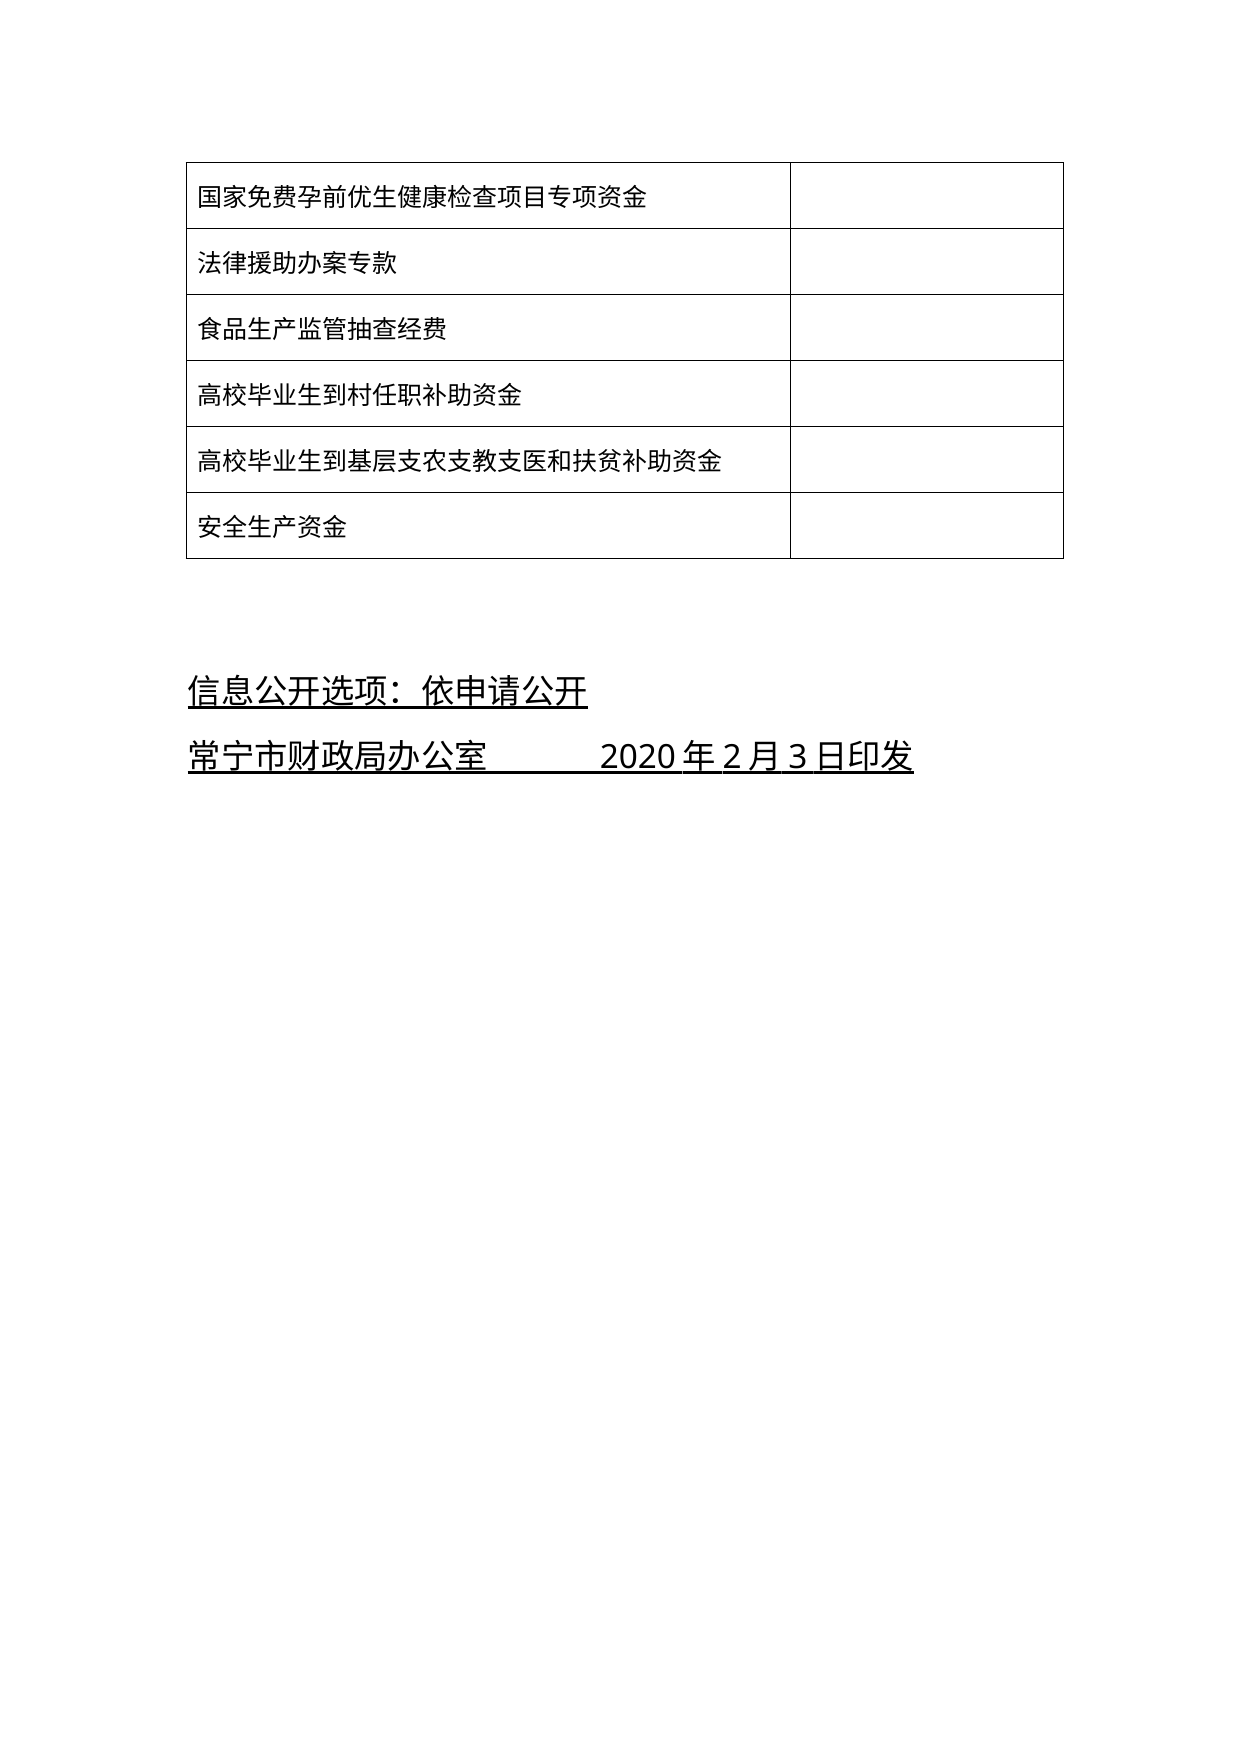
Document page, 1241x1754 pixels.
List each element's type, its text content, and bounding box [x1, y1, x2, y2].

table_cell 食品生产监管抽查经费 [187, 295, 790, 360]
table_cell 法律援助办案专款 [187, 229, 790, 294]
table_cell [791, 493, 1063, 558]
table_cell [791, 361, 1063, 426]
table_cell 国家免费孕前优生健康检查项目专项资金 [187, 163, 790, 228]
table_cell 安全生产资金 [187, 493, 790, 558]
text 常宁市财政局办公室 2020年2月3日印发 [187, 722, 1053, 787]
table_cell [791, 295, 1063, 360]
table_cell [791, 229, 1063, 294]
text 信息公开选项：依申请公开 [187, 657, 1053, 722]
table_cell 高校毕业生到村任职补助资金 [187, 361, 790, 426]
table_cell [791, 427, 1063, 492]
table_cell [791, 163, 1063, 228]
table_cell 高校毕业生到基层支农支教支医和扶贫补助资金 [187, 427, 790, 492]
